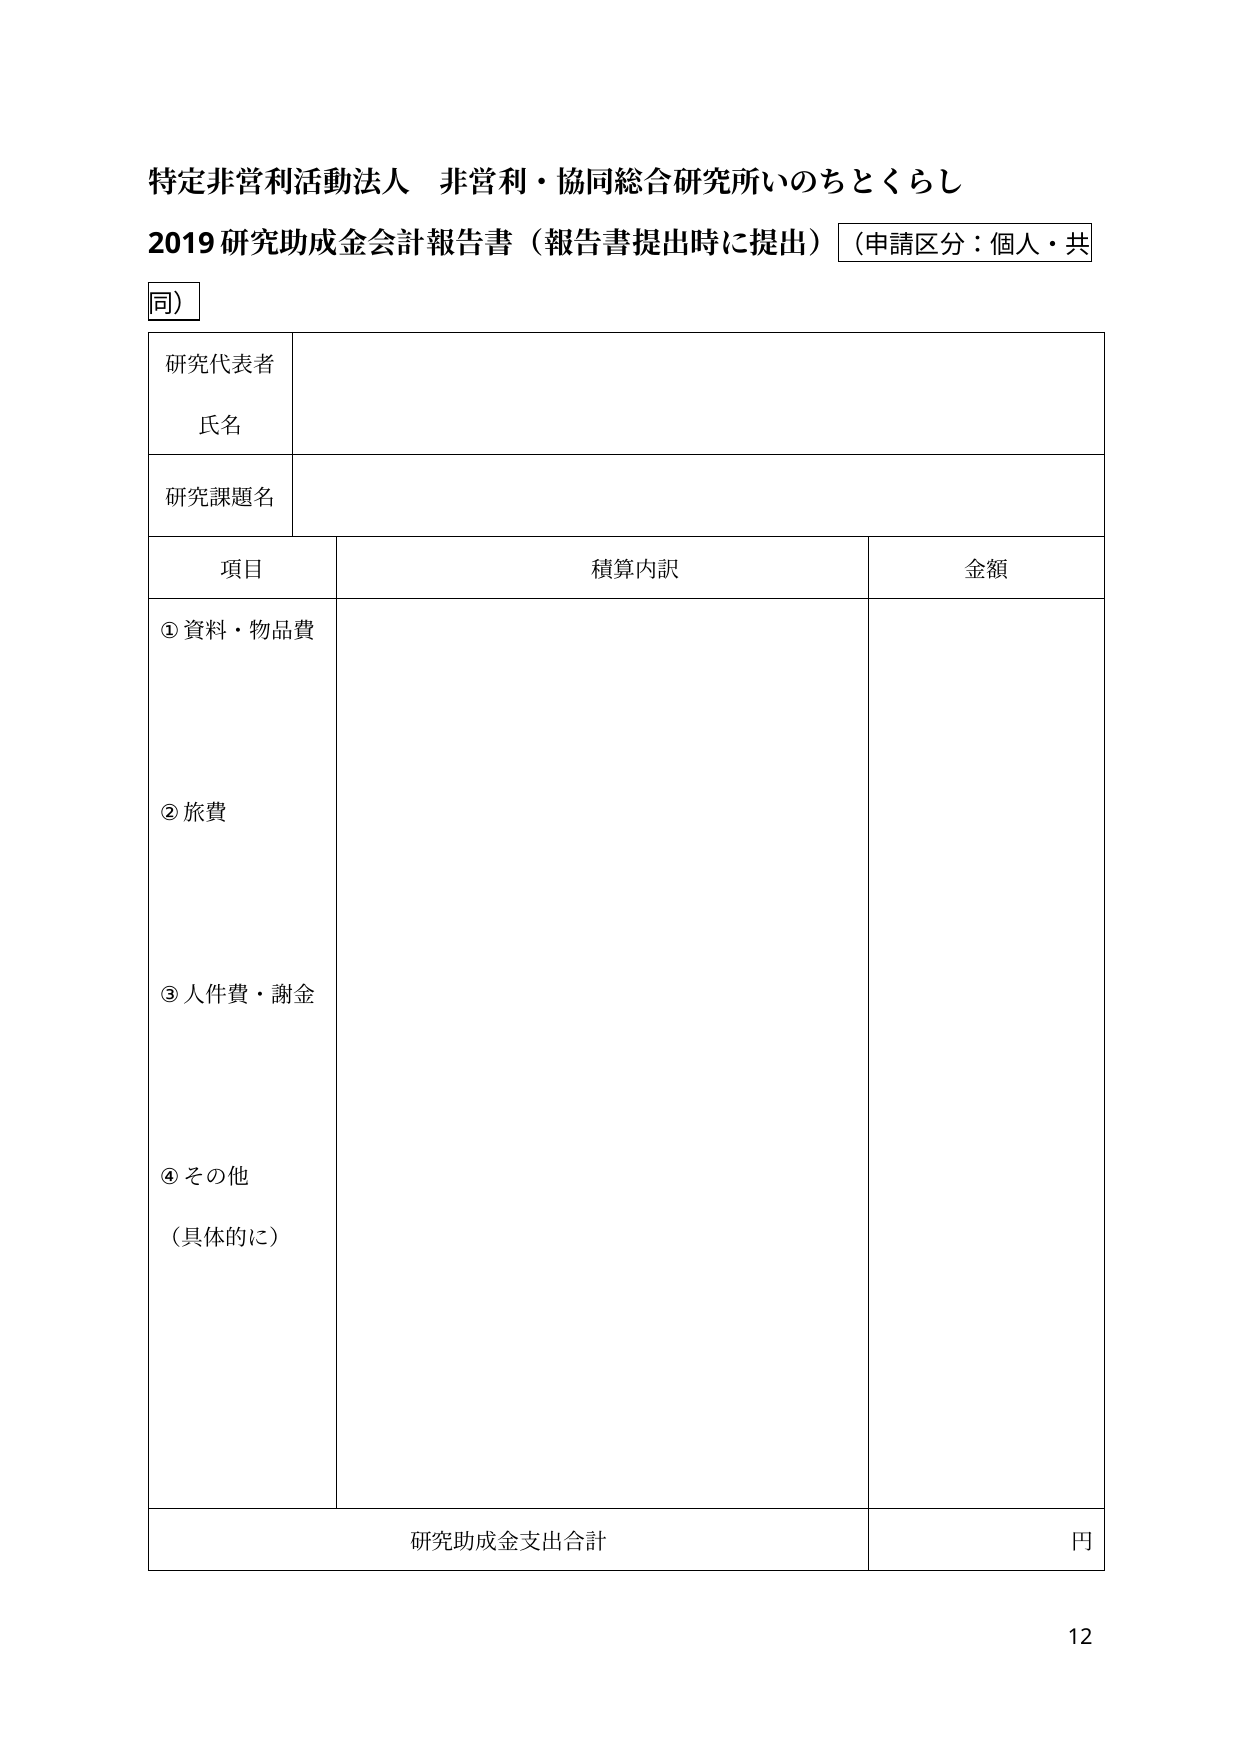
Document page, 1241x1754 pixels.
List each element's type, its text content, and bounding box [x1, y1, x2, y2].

table_cell [869, 599, 1104, 1508]
table_header 研究代表者 氏名 [149, 333, 292, 454]
table_header [293, 333, 1104, 454]
table_cell [293, 455, 1104, 536]
table_cell 研究助成金支出合計 [149, 1509, 868, 1570]
table_cell 積算内訳 [337, 537, 868, 598]
table_cell ①資料・物品費 ②旅費 ③人件費・謝金 ④その他 （具体的に） [149, 599, 336, 1508]
text 2019研究助成金会計報告書（報告書提出時に提出）（申請区分：個人・共同） [148, 211, 1092, 332]
table_cell 円 [869, 1509, 1104, 1570]
table_cell 研究課題名 [149, 455, 292, 536]
table_cell 項目 [149, 537, 336, 598]
table_cell [337, 599, 868, 1508]
text 特定非営利活動法人 非営利・協同総合研究所いのちとくらし [148, 150, 1092, 211]
table_cell 金額 [869, 537, 1104, 598]
